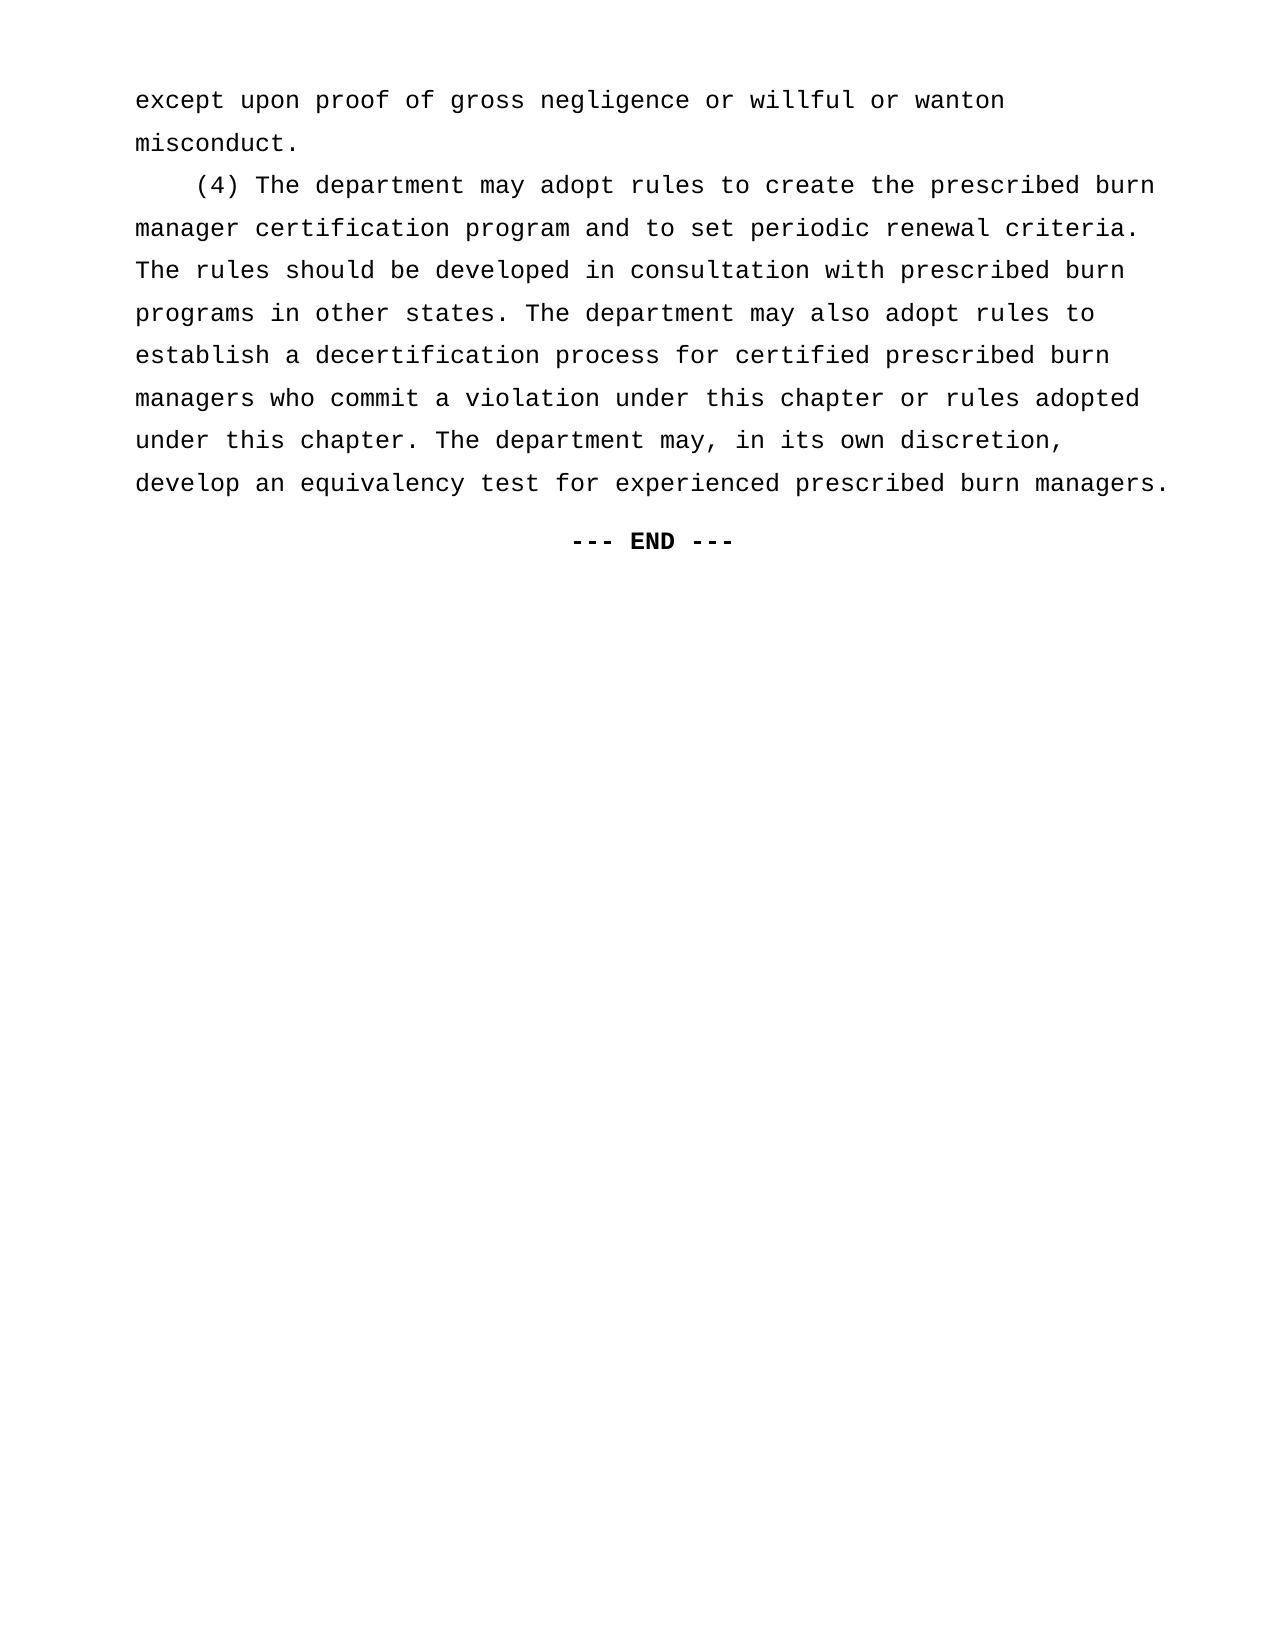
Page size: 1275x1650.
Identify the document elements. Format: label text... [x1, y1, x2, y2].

text --- END --- [135, 528, 1170, 557]
text (4) The department may adopt rules to create the prescribed burn manager certification program and to set periodic renewal criteria. The rules should be developed in consultation with prescribed burn programs in other states. The department may also adopt rules to establish a decertification process for certified prescribed burn managers who commit a violation under this chapter or rules adopted under this chapter. The department may, in its own discretion, develop an equivalency test for experienced prescribed burn managers. [135, 160, 1170, 500]
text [135, 75, 1170, 160]
